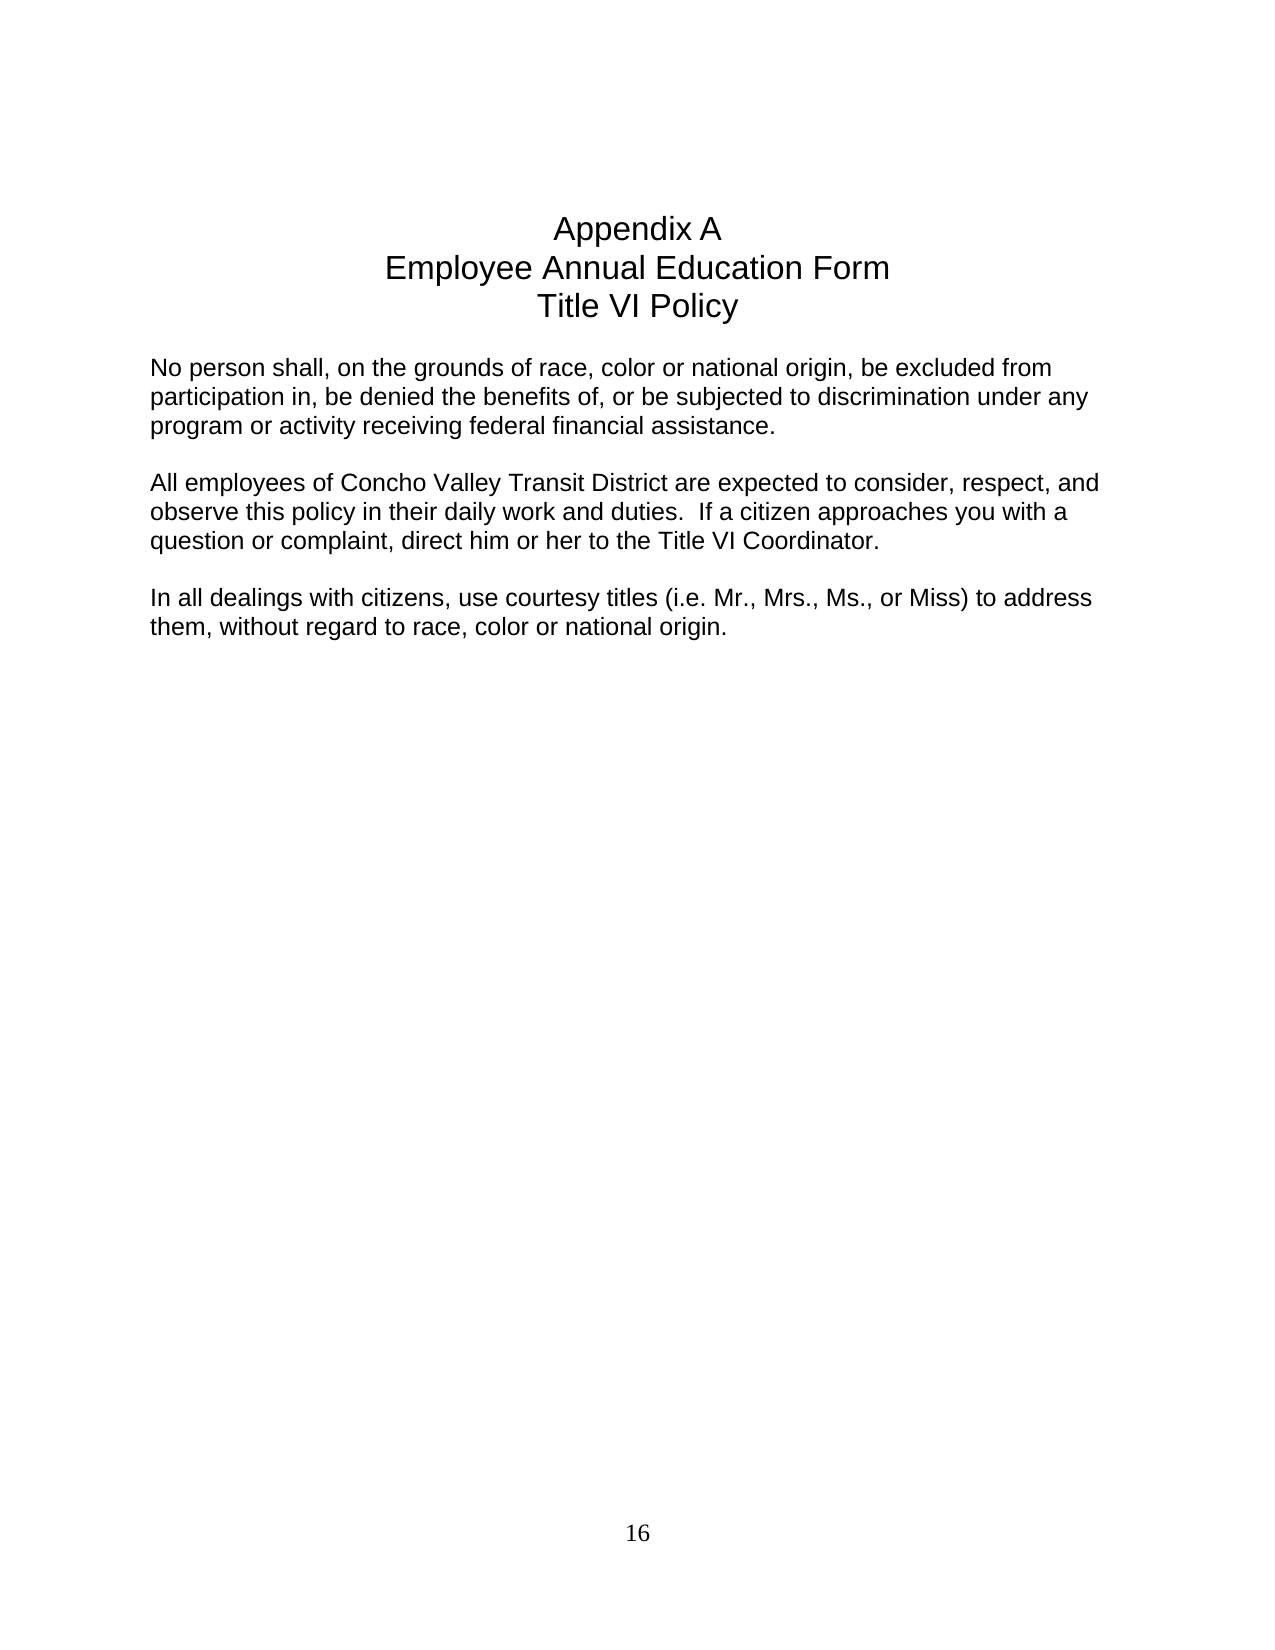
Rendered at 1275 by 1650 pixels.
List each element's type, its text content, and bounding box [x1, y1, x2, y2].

text All employees of Concho Valley Transit District are expected to consider, respect, and observe this policy in their daily work and duties. If a citizen approaches you with a question or complaint, direct him or her to the Title VI Coordinator. [150, 468, 1125, 555]
text Employee Annual Education Form [150, 248, 1125, 286]
text In all dealings with citizens, use courtesy titles (i.e. Mr., Mrs., Ms., or Miss) to address them, without regard to race, color or national origin. [150, 583, 1125, 641]
text Title VI Policy [150, 286, 1125, 325]
subtitle Appendix A [150, 209, 1125, 248]
text No person shall, on the grounds of race, color or national origin, be excluded from participation in, be denied the benefits of, or be subjected to discrimination under any program or activity receiving federal financial assistance. [150, 353, 1125, 440]
